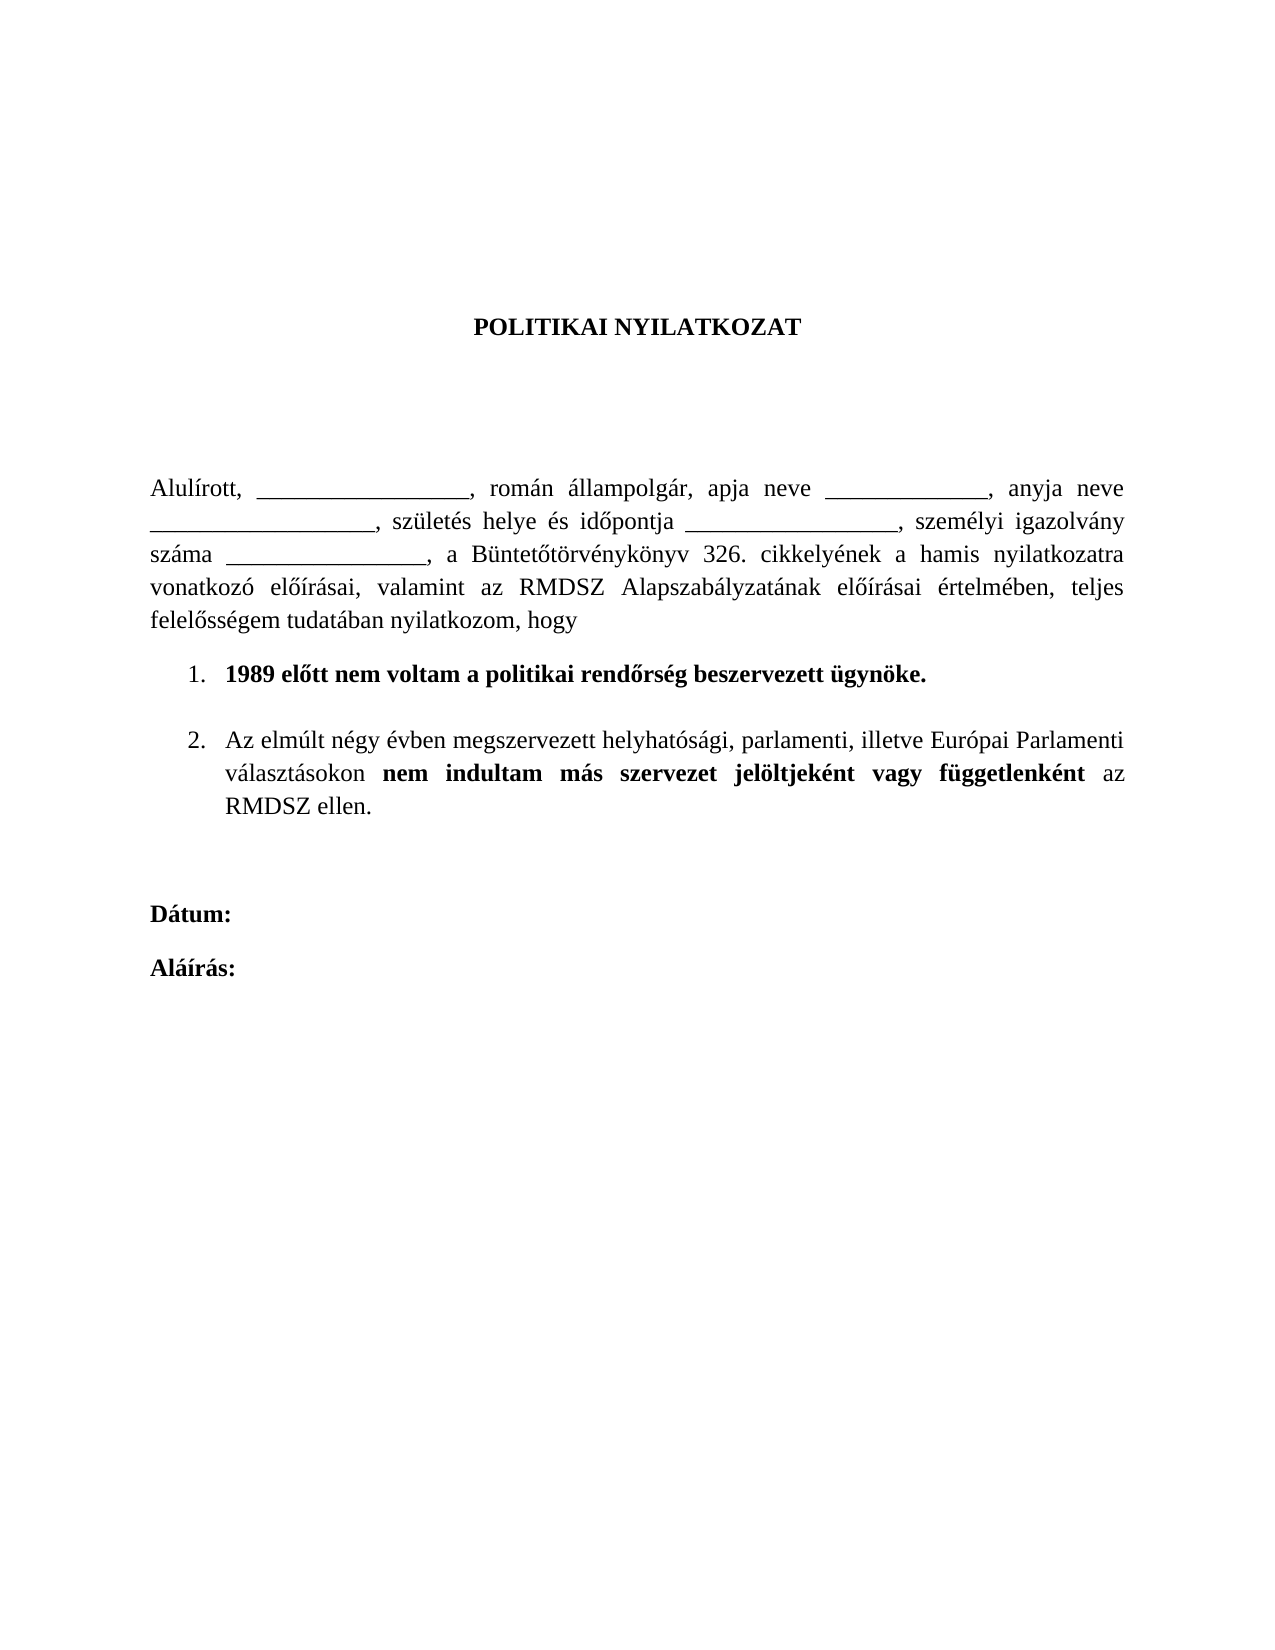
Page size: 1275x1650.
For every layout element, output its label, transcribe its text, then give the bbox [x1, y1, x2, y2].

text Alulírott, _________________, román állampolgár, apja neve _____________, anyja neve __________________, születés helye és időpontja _________________, személyi igazolvány száma ________________, a Büntetőtörvénykönyv 326. cikkelyének a hamis nyilatkozatra vonatkozó előírásai, valamint az RMDSZ Alapszabályzatának előírásai értelmében, teljes felelősségem tudatában nyilatkozom, hogy [150, 473, 1125, 634]
text Dátum: [150, 899, 1125, 928]
list Az elmúlt négy évben megszervezett helyhatósági, parlamenti, illetve Európai Parlamenti választásokon nem indultam más szervezet jelöltjeként vagy függetlenként az RMDSZ ellen. [187, 725, 1125, 820]
list 1989 előtt nem voltam a politikai rendőrség beszervezett ügynöke. [187, 659, 1125, 688]
text Aláírás: [150, 953, 1125, 981]
text POLITIKAI NYILATKOZAT [150, 312, 1125, 340]
